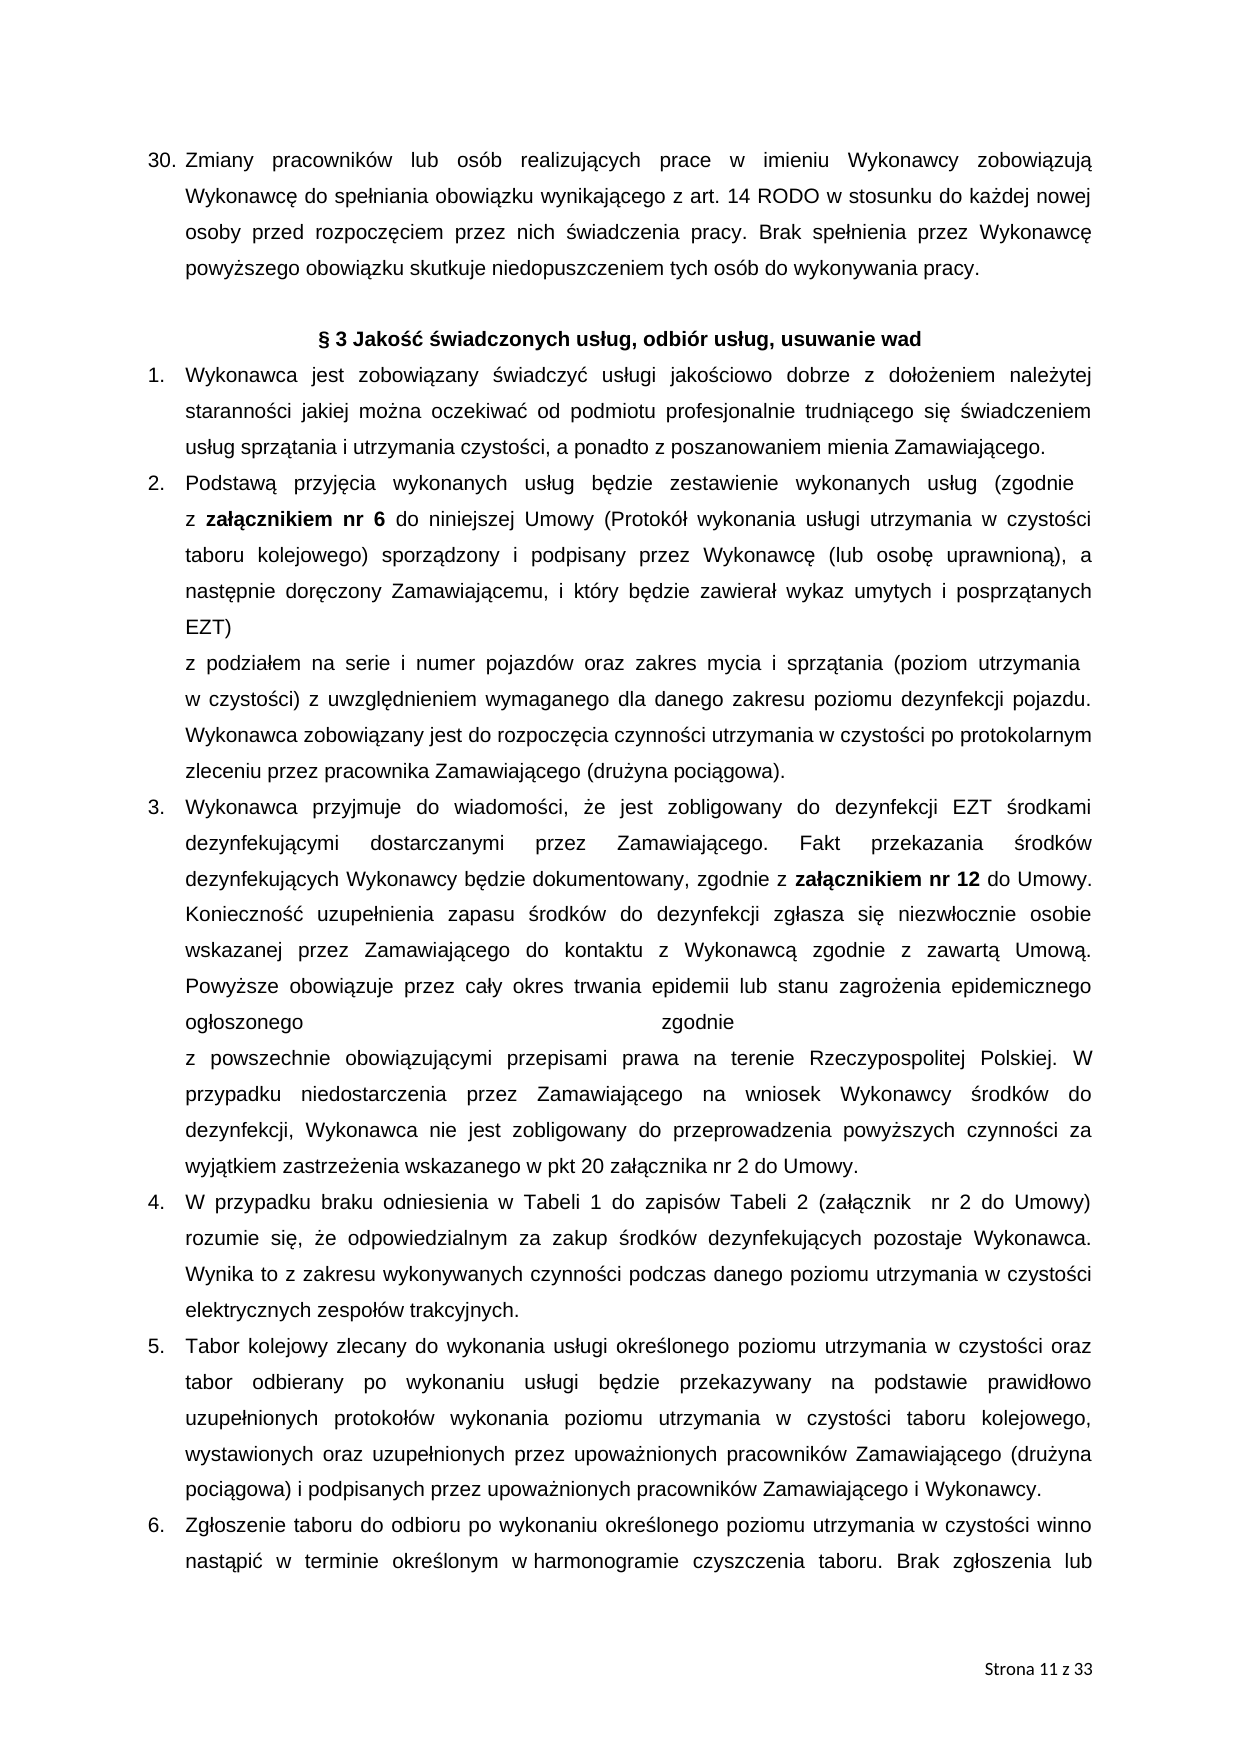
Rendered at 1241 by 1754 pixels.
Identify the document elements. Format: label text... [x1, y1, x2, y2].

text Podstawą przyjęcia wykonanych usług będzie zestawienie wykonanych usług (zgodnie z załącznikiem nr 6 do niniejszej Umowy (Protokół wykonania usługi utrzymania w czystości taboru kolejowego) sporządzony i podpisany przez Wykonawcę (lub osobę uprawnioną), a następnie doręczony Zamawiającemu, i który będzie zawierał wykaz umytych i posprzątanych EZT) z podziałem na serie i numer pojazdów oraz zakres mycia i sprzątania (poziom utrzymania w czystości) z uwzględnieniem wymaganego dla danego zakresu poziomu dezynfekcji pojazdu. Wykonawca zobowiązany jest do rozpoczęcia czynności utrzymania w czystości po protokolarnym zleceniu przez pracownika Zamawiającego (drużyna pociągowa). [148, 471, 1093, 782]
text § 3 Jakość świadczonych usług, odbiór usług, usuwanie wad [148, 327, 1093, 351]
text Wykonawca przyjmuje do wiadomości, że jest zobligowany do dezynfekcji EZT środkami dezynfekującymi dostarczanymi przez Zamawiającego. Fakt przekazania środków dezynfekujących Wykonawcy będzie dokumentowany, zgodnie z załącznikiem nr 12 do Umowy. Konieczność uzupełnienia zapasu środków do dezynfekcji zgłasza się niezwłocznie osobie wskazanej przez Zamawiającego do kontaktu z Wykonawcą zgodnie z zawartą Umową. Powyższe obowiązuje przez cały okres trwania epidemii lub stanu zagrożenia epidemicznego ogłoszonego zgodnie z powszechnie obowiązującymi przepisami prawa na terenie Rzeczypospolitej Polskiej. W przypadku niedostarczenia przez Zamawiającego na wniosek Wykonawcy środków do dezynfekcji, Wykonawca nie jest zobligowany do przeprowadzenia powyższych czynności za wyjątkiem zastrzeżenia wskazanego w pkt 20 załącznika nr 2 do Umowy. [148, 794, 1093, 1178]
text W przypadku braku odniesienia w Tabeli 1 do zapisów Tabeli 2 (załącznik nr 2 do Umowy) rozumie się, że odpowiedzialnym za zakup środków dezynfekujących pozostaje Wykonawca. Wynika to z zakresu wykonywanych czynności podczas danego poziomu utrzymania w czystości elektrycznych zespołów trakcyjnych. [148, 1190, 1093, 1322]
text Tabor kolejowy zlecany do wykonania usługi określonego poziomu utrzymania w czystości oraz tabor odbierany po wykonaniu usługi będzie przekazywany na podstawie prawidłowo uzupełnionych protokołów wykonania poziomu utrzymania w czystości taboru kolejowego, wystawionych oraz uzupełnionych przez upoważnionych pracowników Zamawiającego (drużyna pociągowa) i podpisanych przez upoważnionych pracowników Zamawiającego i Wykonawcy. [148, 1333, 1093, 1501]
list Wykonawca jest zobowiązany świadczyć usługi jakościowo dobrze z dołożeniem należytej staranności jakiej można oczekiwać od podmiotu profesjonalnie trudniącego się świadczeniem usług sprzątania i utrzymania czystości, a ponadto z poszanowaniem mienia Zamawiającego. [148, 363, 1093, 459]
text Zmiany pracowników lub osób realizujących prace w imieniu Wykonawcy zobowiązują Wykonawcę do spełniania obowiązku wynikającego z art. 14 RODO w stosunku do każdej nowej osoby przed rozpoczęciem przez nich świadczenia pracy. Brak spełnienia przez Wykonawcę powyższego obowiązku skutkuje niedopuszczeniem tych osób do wykonywania pracy. [148, 148, 1093, 279]
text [148, 1513, 1093, 1573]
